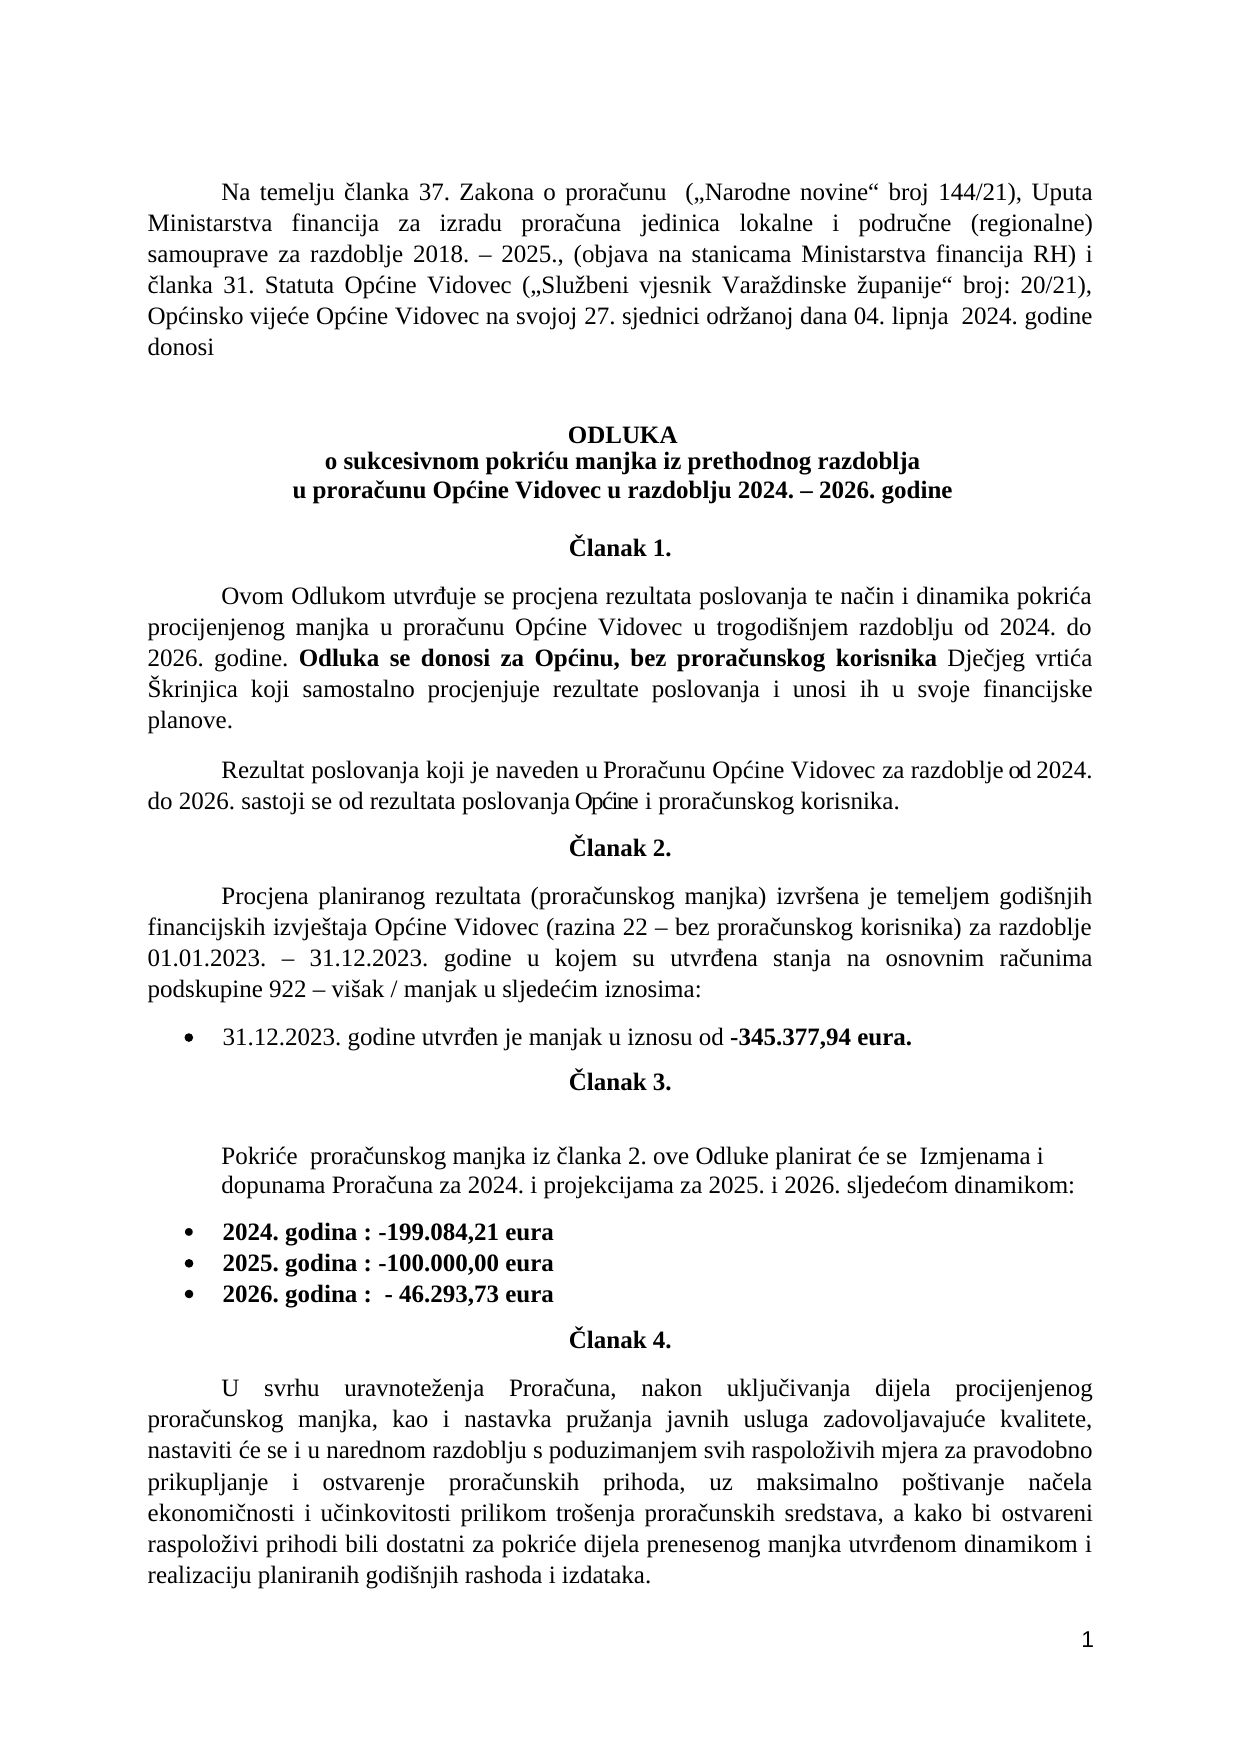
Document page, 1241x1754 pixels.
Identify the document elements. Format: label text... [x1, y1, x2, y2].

text Na temelju članka 37. Zakona o proračunu („Narodne novine“ broj 144/21), Uputa Ministarstva financija za izradu proračuna jedinica lokalne i područne (regionalne) samouprave za razdoblje 2018. – 2025., (objava na stanicama Ministarstva financija RH) i članka 31. Statuta Općine Vidovec („Službeni vjesnik Varaždinske županije“ broj: 20/21), Općinsko vijeće Općine Vidovec na svojoj 27. sjednici održanoj dana 04. lipnja 2024. godine donosi [147, 177, 1093, 361]
subtitle Članak 4. [249, 1326, 991, 1354]
text U svrhu uravnoteženja Proračuna, nakon uključivanja dijela procijenjenog proračunskog manjka, kao i nastavka pružanja javnih usluga zadovoljavajuće kvalitete, nastaviti će se i u narednom razdoblju s poduzimanjem svih raspoloživih mjera za pravodobno prikupljanje i ostvarenje proračunskih prihoda, uz maksimalno poštivanje načela ekonomičnosti i učinkovitosti prilikom trošenja proračunskih sredstava, a kako bi ostvareni raspoloživi prihodi bili dostatni za pokriće dijela prenesenog manjka utvrđenom dinamikom i realizaciju planiranih godišnjih rashoda i izdataka. [147, 1373, 1093, 1588]
text Procjena planiranog rezultata (proračunskog manjka) izvršena je temeljem godišnjih financijskih izvještaja Općine Vidovec (razina 22 – bez proračunskog korisnika) za razdoblje 01.01.2023. – 31.12.2023. godine u kojem su utvrđena stanja na osnovnim računima podskupine 922 – višak / manjak u sljedećim iznosima: [147, 881, 1093, 1003]
text u proračunu Općine Vidovec u razdoblju 2024. – 2026. godine [135, 475, 1109, 503]
list 31.12.2023. godine utvrđen je manjak u iznosu od -345.377,94 eura. [185, 1022, 1105, 1051]
text Pokriće proračunskog manjka iz članka 2. ove Odluke planirat će se Izmjenama i dopunama Proračuna za 2024. i projekcijama za 2025. i 2026. sljedećom dinamikom: [221, 1141, 1105, 1199]
text Članak 1. [249, 533, 991, 562]
list 2024. godina : -199.084,21 eura [185, 1217, 1105, 1246]
text Ovom Odlukom utvrđuje se procjena rezultata poslovanja te način i dinamika pokrića procijenjenog manjka u proračunu Općine Vidovec u trogodišnjem razdoblju od 2024. do 2026. godine. Odluka se donosi za Općinu, bez proračunskog korisnika Dječjeg vrtića Škrinjica koji samostalno procjenjuje rezultate poslovanja i unosi ih u svoje financijske planove. [147, 581, 1093, 734]
subtitle Članak 3. [249, 1067, 991, 1096]
list 2026. godina : - 46.293,73 eura [185, 1279, 1105, 1307]
subtitle ODLUKA [135, 422, 1109, 448]
text Rezultat poslovanja koji je naveden u Proračunu Općine Vidovec za razdoblje od 2024. do 2026. sastoji se od rezultata poslovanja Općine i proračunskog korisnika. [147, 755, 1093, 814]
subtitle Članak 2. [249, 833, 991, 862]
text o sukcesivnom pokriću manjka iz prethodnog razdoblja [135, 448, 1109, 474]
list 2025. godina : -100.000,00 eura [185, 1248, 1105, 1277]
